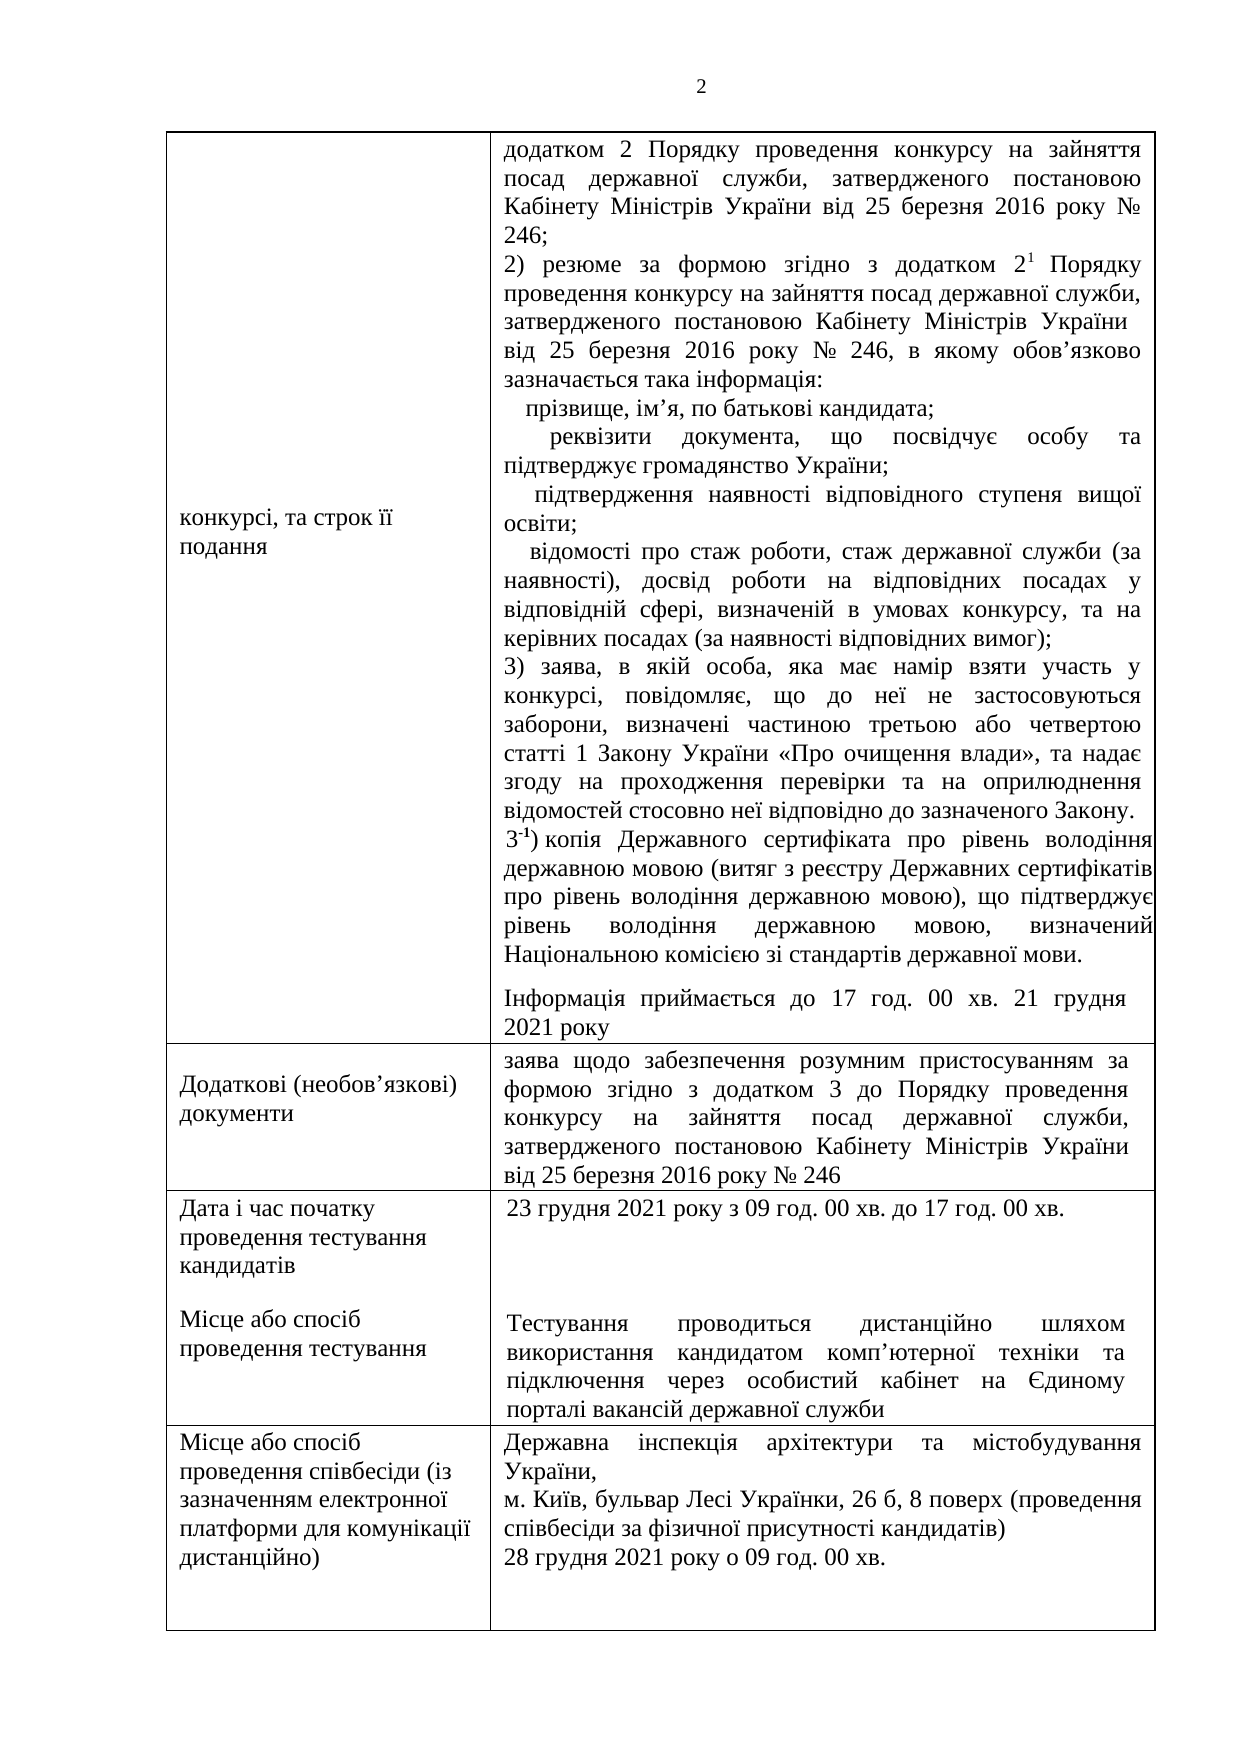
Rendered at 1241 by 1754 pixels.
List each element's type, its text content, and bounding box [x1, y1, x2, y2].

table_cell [167, 1426, 490, 1630]
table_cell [167, 133, 490, 1042]
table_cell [491, 133, 1154, 1042]
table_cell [491, 1426, 1154, 1630]
table_cell заява щодо забезпечення розумним пристосуванням за формою згідно з додатком 3 до Порядку проведення конкурсу на зайняття посад державної служби, затвердженого постановою Кабінету Міністрів України від 25 березня 2016 року № 246 [491, 1044, 1154, 1190]
table_cell 23 грудня 2021 року з 09 год. 00 хв. до 17 год. 00 хв. Тестування проводиться дистанційно шляхом використання кандидатом комп’ютерної техніки та підключення через особистий кабінет на Єдиному порталі вакансій державної служби [491, 1191, 1154, 1424]
table_cell Дата і час початку проведення тестування кандидатів Місце або спосіб проведення тестування [167, 1191, 490, 1424]
table_cell Додаткові (необов’язкові) документи [167, 1044, 490, 1190]
